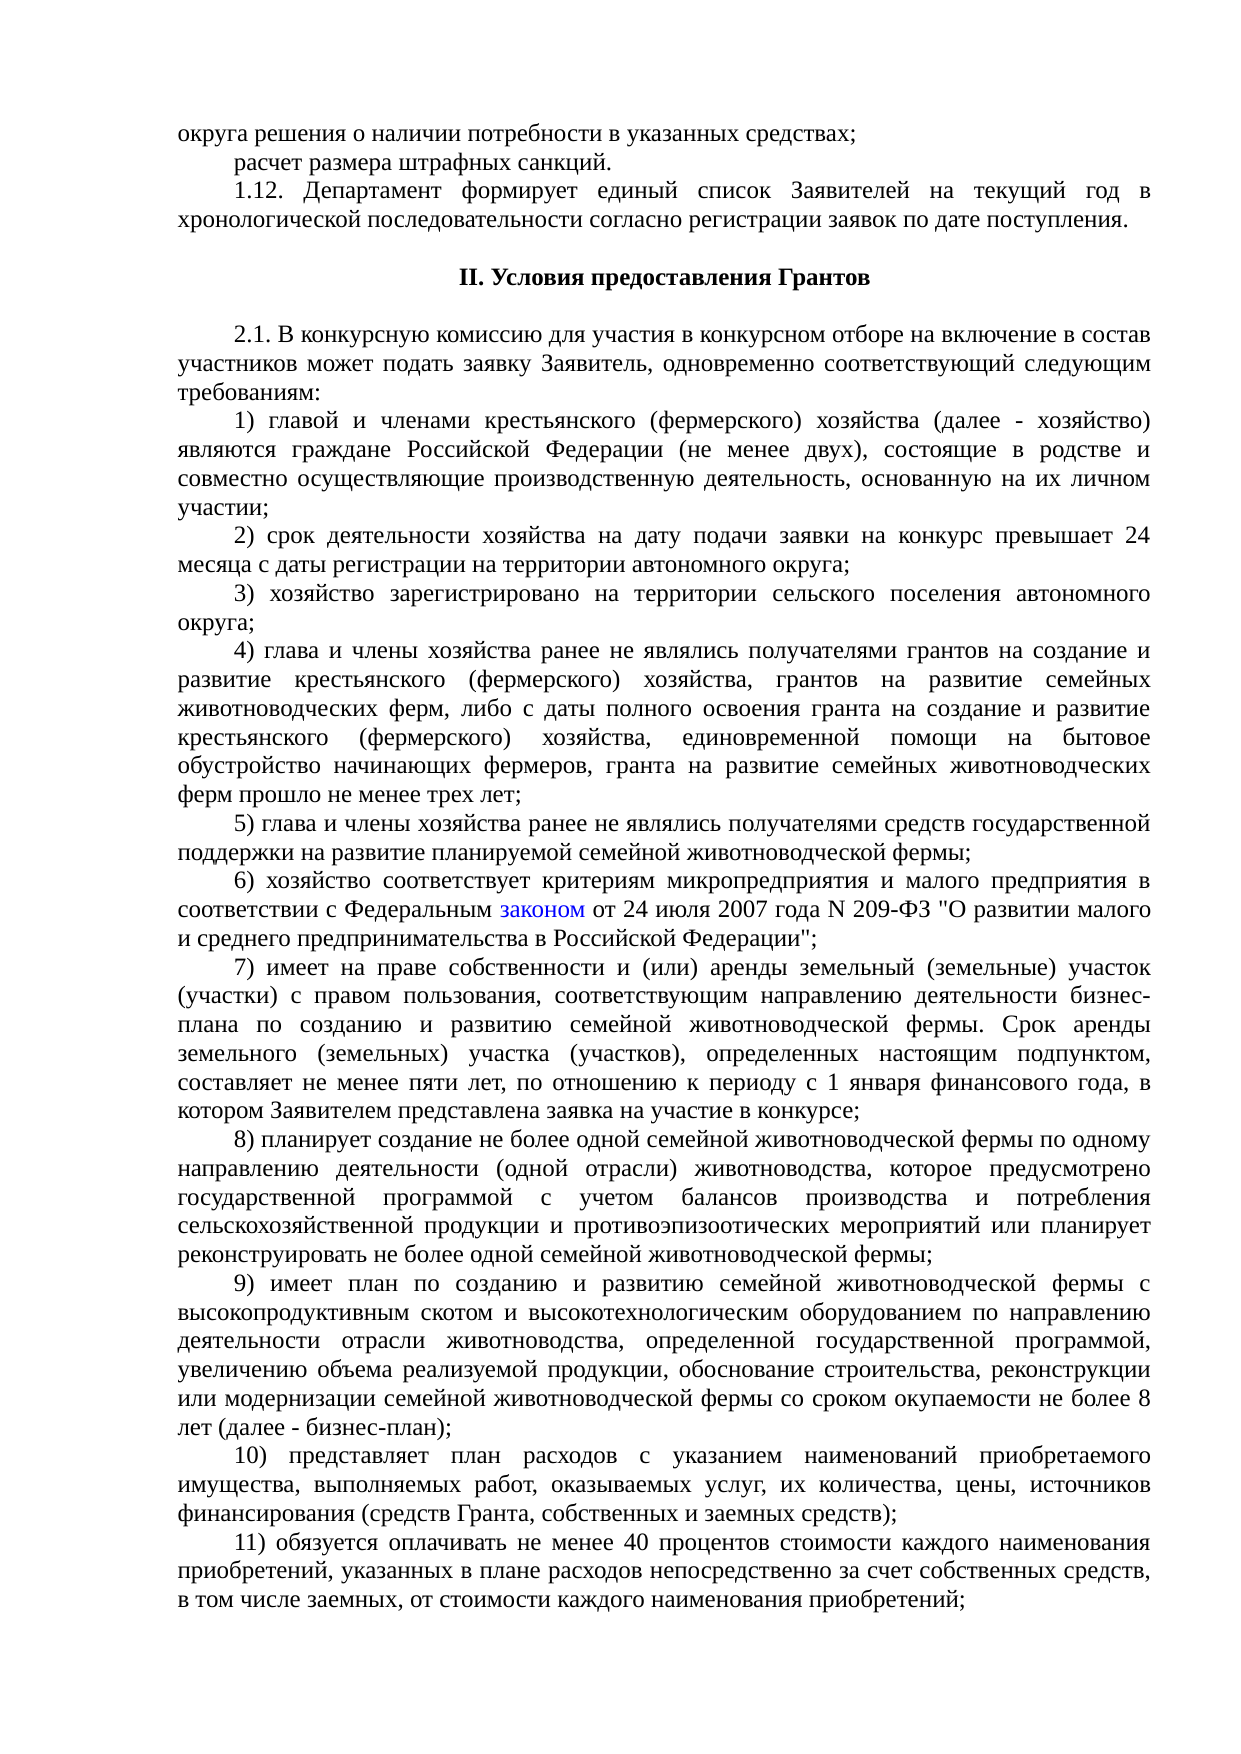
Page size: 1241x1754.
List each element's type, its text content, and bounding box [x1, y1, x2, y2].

text 2) срок деятельности хозяйства на дату подачи заявки на конкурс превышает 24 месяца с даты регистрации на территории автономного округа; [177, 521, 1152, 578]
text 7) имеет на праве собственности и (или) аренды земельный (земельные) участок (участки) с правом пользования, соответствующим направлению деятельности бизнес-плана по созданию и развитию семейной животноводческой фермы. Срок аренды земельного (земельных) участка (участков), определенных настоящим подпунктом, составляет не менее пяти лет, по отношению к периоду с 1 января финансового года, в котором Заявителем представлена заявка на участие в конкурсе; [177, 952, 1152, 1124]
text 2.1. В конкурсную комиссию для участия в конкурсном отборе на включение в состав участников может подать заявку Заявитель, одновременно соответствующий следующим требованиям: [177, 319, 1152, 406]
text 4) глава и члены хозяйства ранее не являлись получателями грантов на создание и развитие крестьянского (фермерского) хозяйства, грантов на развитие семейных животноводческих ферм, либо с даты полного освоения гранта на создание и развитие крестьянского (фермерского) хозяйства, единовременной помощи на бытовое обустройство начинающих фермеров, гранта на развитие семейных животноводческих ферм прошло не менее трех лет; [177, 636, 1152, 808]
text 1) главой и членами крестьянского (фермерского) хозяйства (далее - хозяйство) являются граждане Российской Федерации (не менее двух), состоящие в родстве и совместно осуществляющие производственную деятельность, основанную на их личном участии; [177, 406, 1152, 521]
text расчет размера штрафных санкций. [177, 147, 1152, 176]
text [177, 118, 1152, 147]
text 1.12. Департамент формирует единый список Заявителей на текущий год в хронологической последовательности согласно регистрации заявок по дате поступления. [177, 176, 1152, 233]
title II. Условия предоставления Грантов [177, 262, 1152, 291]
text 5) глава и члены хозяйства ранее не являлись получателями средств государственной поддержки на развитие планируемой семейной животноводческой фермы; [177, 808, 1152, 866]
text 10) представляет план расходов с указанием наименований приобретаемого имущества, выполняемых работ, оказываемых услуг, их количества, цены, источников финансирования (средств Гранта, собственных и заемных средств); [177, 1441, 1152, 1527]
text 9) имеет план по созданию и развитию семейной животноводческой фермы с высокопродуктивным скотом и высокотехнологическим оборудованием по направлению деятельности отрасли животноводства, определенной государственной программой, увеличению объема реализуемой продукции, обоснование строительства, реконструкции или модернизации семейной животноводческой фермы со сроком окупаемости не более 8 лет (далее - бизнес-план); [177, 1268, 1152, 1441]
text 11) обязуется оплачивать не менее 40 процентов стоимости каждого наименования приобретений, указанных в плане расходов непосредственно за счет собственных средств, в том числе заемных, от стоимости каждого наименования приобретений; [177, 1527, 1152, 1613]
text 8) планирует создание не более одной семейной животноводческой фермы по одному направлению деятельности (одной отрасли) животноводства, которое предусмотрено государственной программой с учетом балансов производства и потребления сельскохозяйственной продукции и противоэпизоотических мероприятий или планирует реконструировать не более одной семейной животноводческой фермы; [177, 1124, 1152, 1268]
text 3) хозяйство зарегистрировано на территории сельского поселения автономного округа; [177, 578, 1152, 636]
text 6) хозяйство соответствует критериям микропредприятия и малого предприятия в соответствии с Федеральным законом от 24 июля 2007 года N 209-ФЗ "О развитии малого и среднего предпринимательства в Российской Федерации"; [177, 866, 1152, 952]
